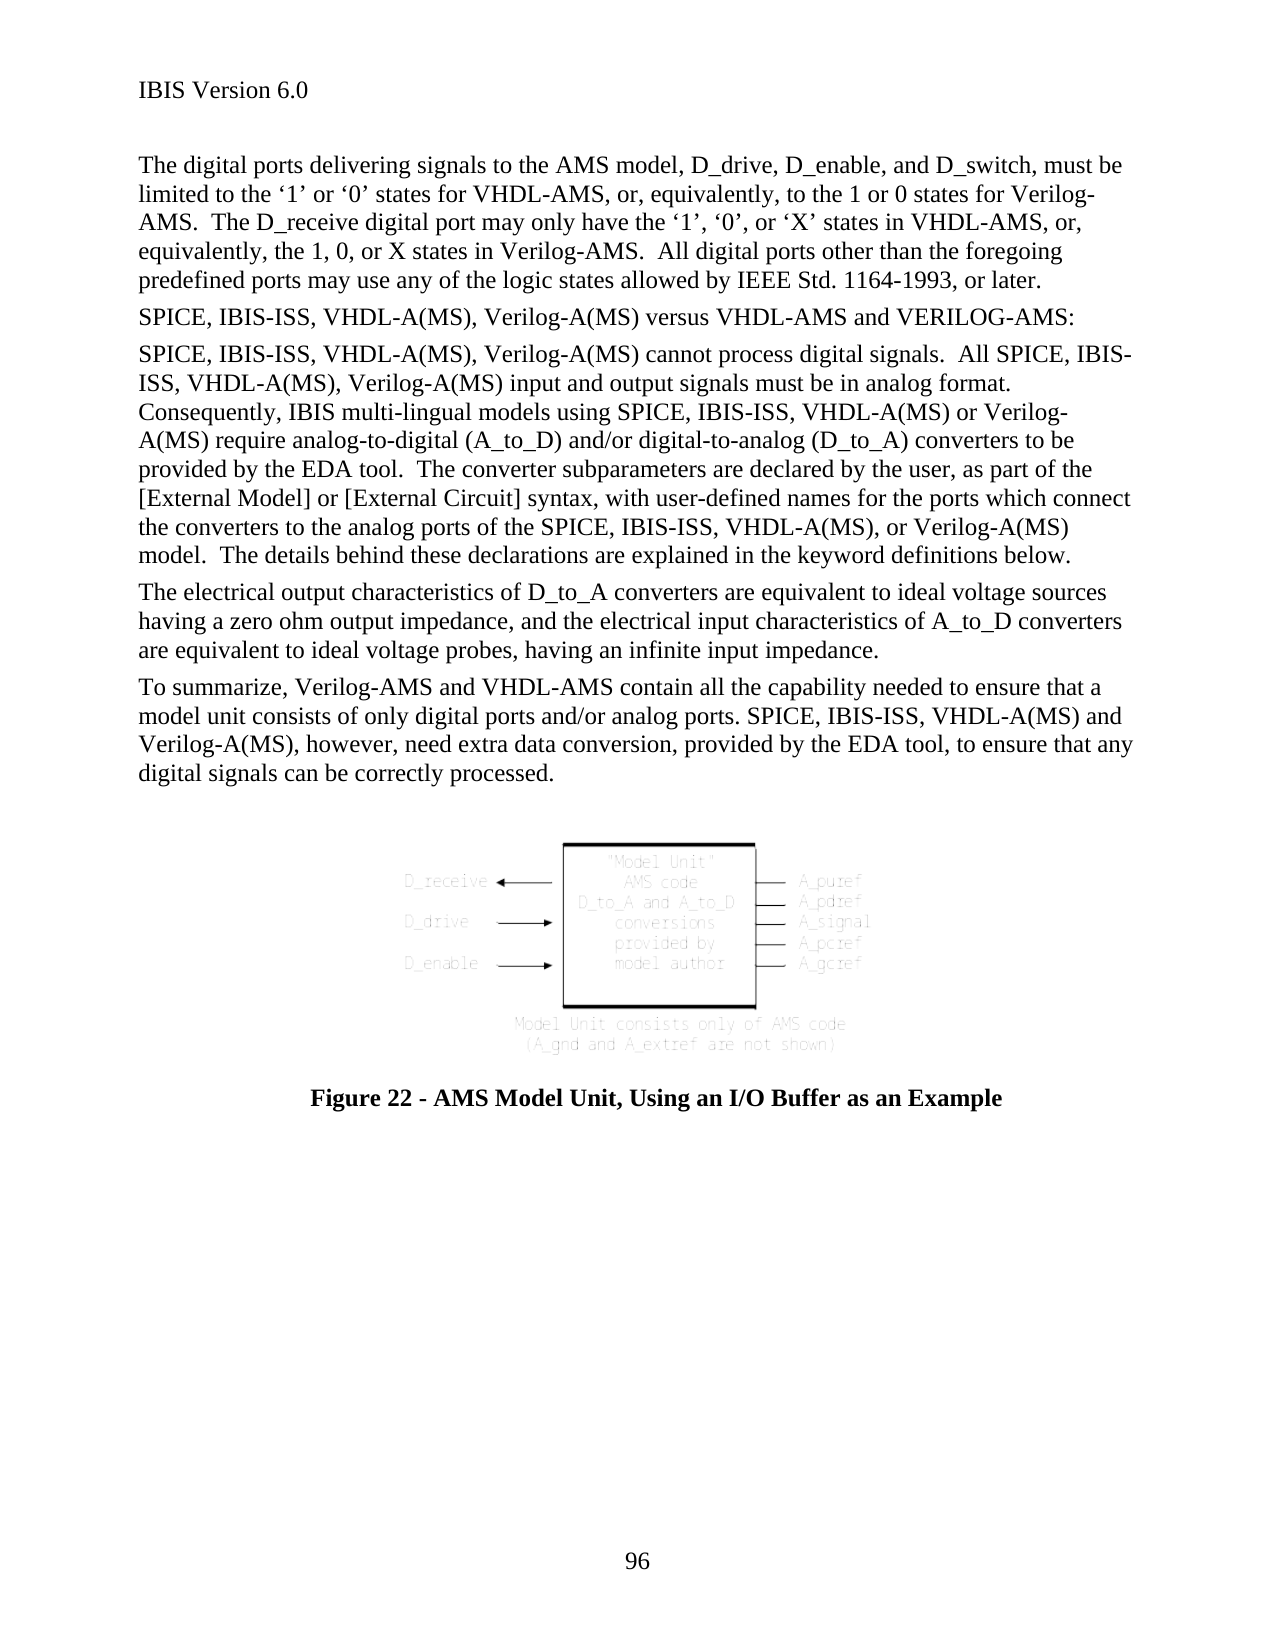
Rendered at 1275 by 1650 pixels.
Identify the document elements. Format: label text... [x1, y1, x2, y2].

text SPICE, IBIS-ISS, VHDL-A(MS), Verilog-A(MS) versus VHDL-AMS and VERILOG-AMS: [138, 302, 1137, 331]
text To summarize, Verilog-AMS and VHDL-AMS contain all the capability needed to ensure that a model unit consists of only digital ports and/or analog ports. SPICE, IBIS-ISS, VHDL-A(MS) and Verilog-A(MS), however, need extra data conversion, provided by the EDA tool, to ensure that any digital signals can be correctly processed. [138, 672, 1137, 787]
text The digital ports delivering signals to the AMS model, D_drive, D_enable, and D_switch, must be limited to the ‘1’ or ‘0’ states for VHDL-AMS, or, equivalently, to the 1 or 0 states for Verilog-AMS. The D_receive digital port may only have the ‘1’, ‘0’, or ‘X’ states in VHDL-AMS, or, equivalently, the 1, 0, or X states in Verilog-AMS. All digital ports other than the foregoing predefined ports may use any of the logic states allowed by IEEE Std. 1164-1993, or later. [138, 150, 1137, 294]
text The electrical output characteristics of D_to_A converters are equivalent to ideal voltage sources having a zero ohm output impedance, and the electrical input characteristics of A_to_D converters are equivalent to ideal voltage probes, having an infinite input impedance. [138, 577, 1137, 664]
text - AMS Model Unit, Using an I/O Buffer as an Example [176, 1083, 1137, 1112]
text SPICE, IBIS-ISS, VHDL-A(MS), Verilog-A(MS) cannot process digital signals. All SPICE, IBIS-ISS, VHDL-A(MS), Verilog-A(MS) input and output signals must be in analog format. Consequently, IBIS multi-lingual models using SPICE, IBIS-ISS, VHDL-A(MS) or Verilog-A(MS) require analog-to-digital (A_to_D) and/or digital-to-analog (D_to_A) converters to be provided by the EDA tool. The converter subparameters are declared by the user, as part of the [External Model] or [External Circuit] syntax, with user-defined names for the ports which connect the converters to the analog ports of the SPICE, IBIS-ISS, VHDL-A(MS), or Verilog-A(MS) model. The details behind these declarations are explained in the keyword definitions below. [138, 339, 1137, 569]
